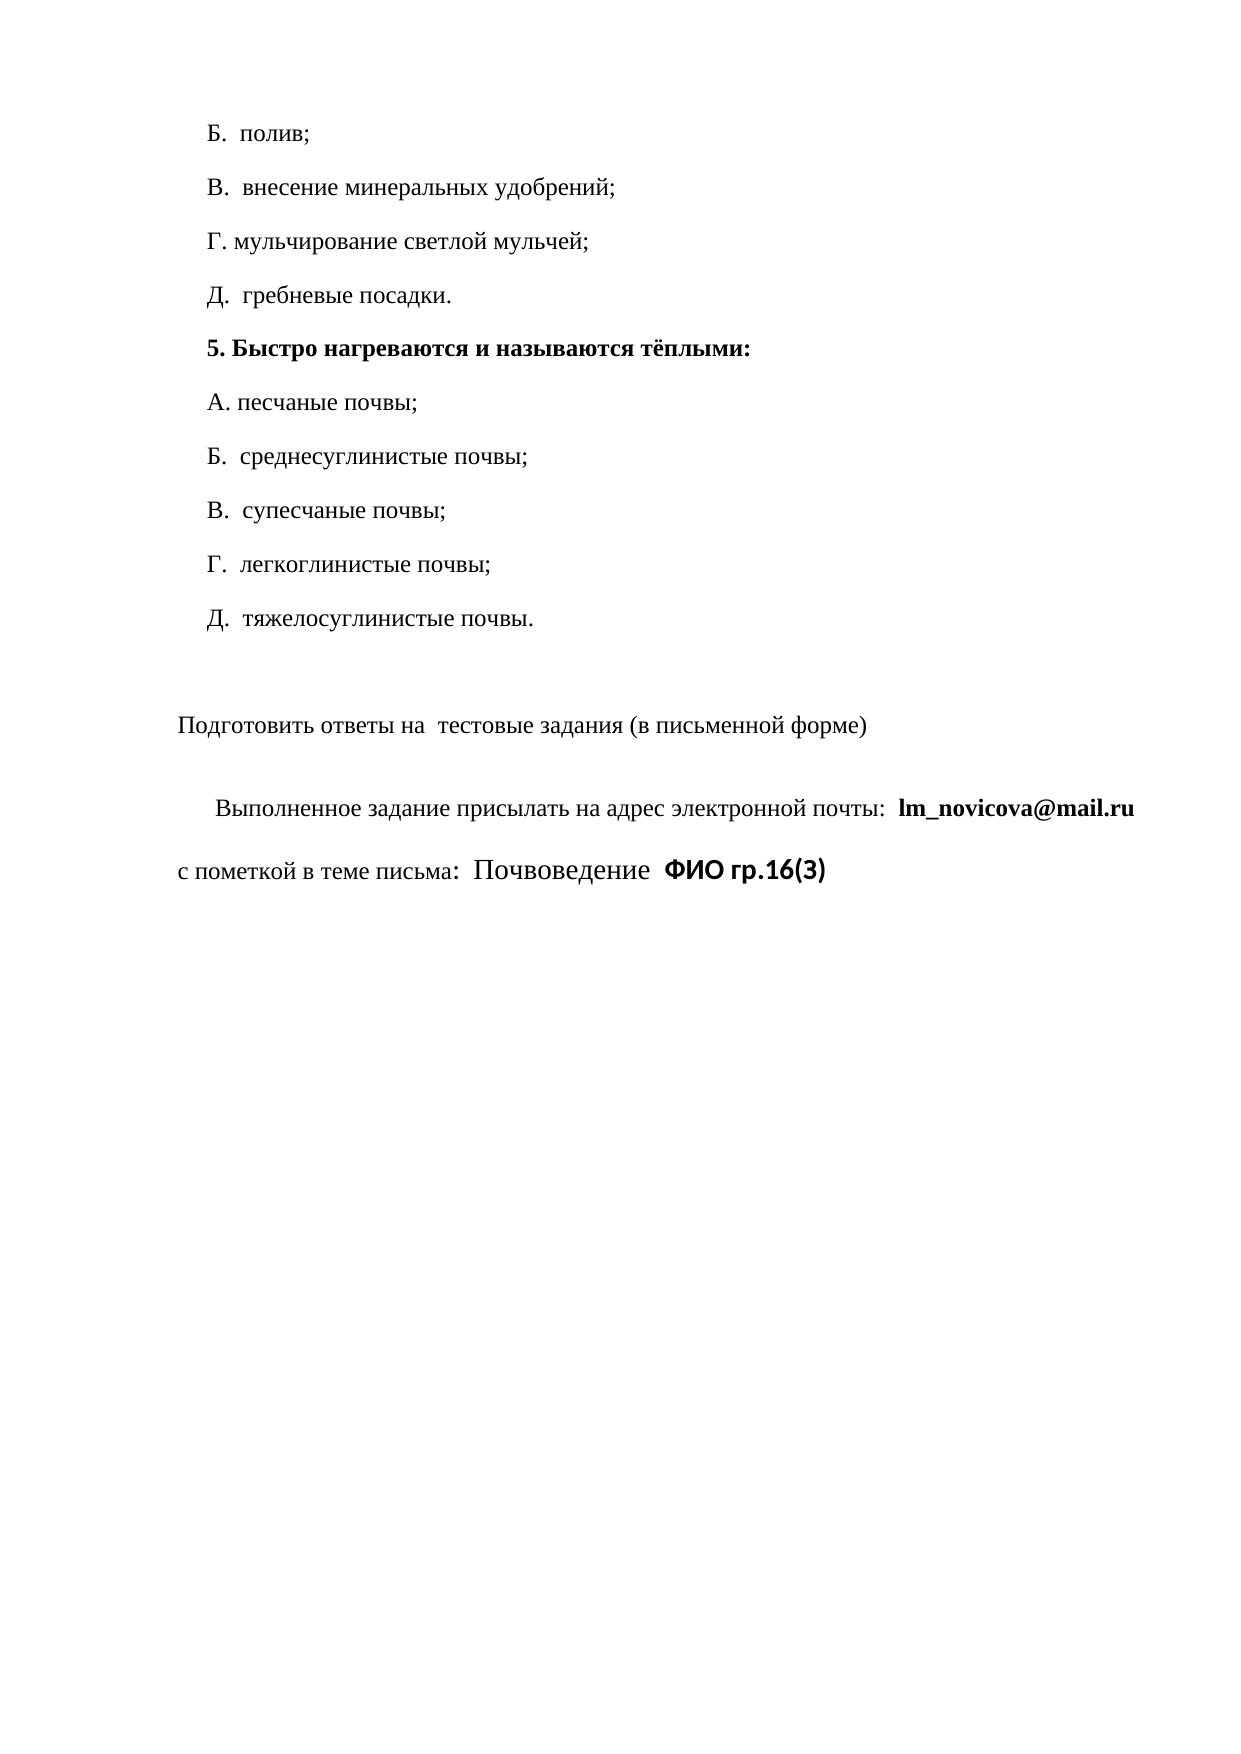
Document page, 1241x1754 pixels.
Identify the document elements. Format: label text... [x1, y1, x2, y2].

text 5. Быстро нагреваются и называются тёплыми: [162, 333, 1152, 362]
text Подготовить ответы на тестовые задания (в письменной форме) [177, 711, 1152, 739]
text Г. легкоглинистые почвы; [162, 549, 1152, 578]
text Д. тяжелосуглинистые почвы. [162, 603, 1152, 632]
text А. песчаные почвы; [162, 387, 1152, 416]
text В. внесение минеральных удобрений; [162, 172, 1152, 201]
text Б. среднесуглинистые почвы; [162, 441, 1152, 470]
text Выполненное задание присылать на адрес электронной почты: lm_novicova@mail.ru [215, 793, 1152, 822]
text Д. гребневые посадки. [162, 280, 1152, 308]
text с пометкой в теме письма: Почвоведение ФИО гр.16(З) [177, 851, 1152, 887]
text В. супесчаные почвы; [162, 495, 1152, 524]
text Б. полив; [162, 118, 1152, 147]
text Г. мульчирование светлой мульчей; [162, 226, 1152, 254]
